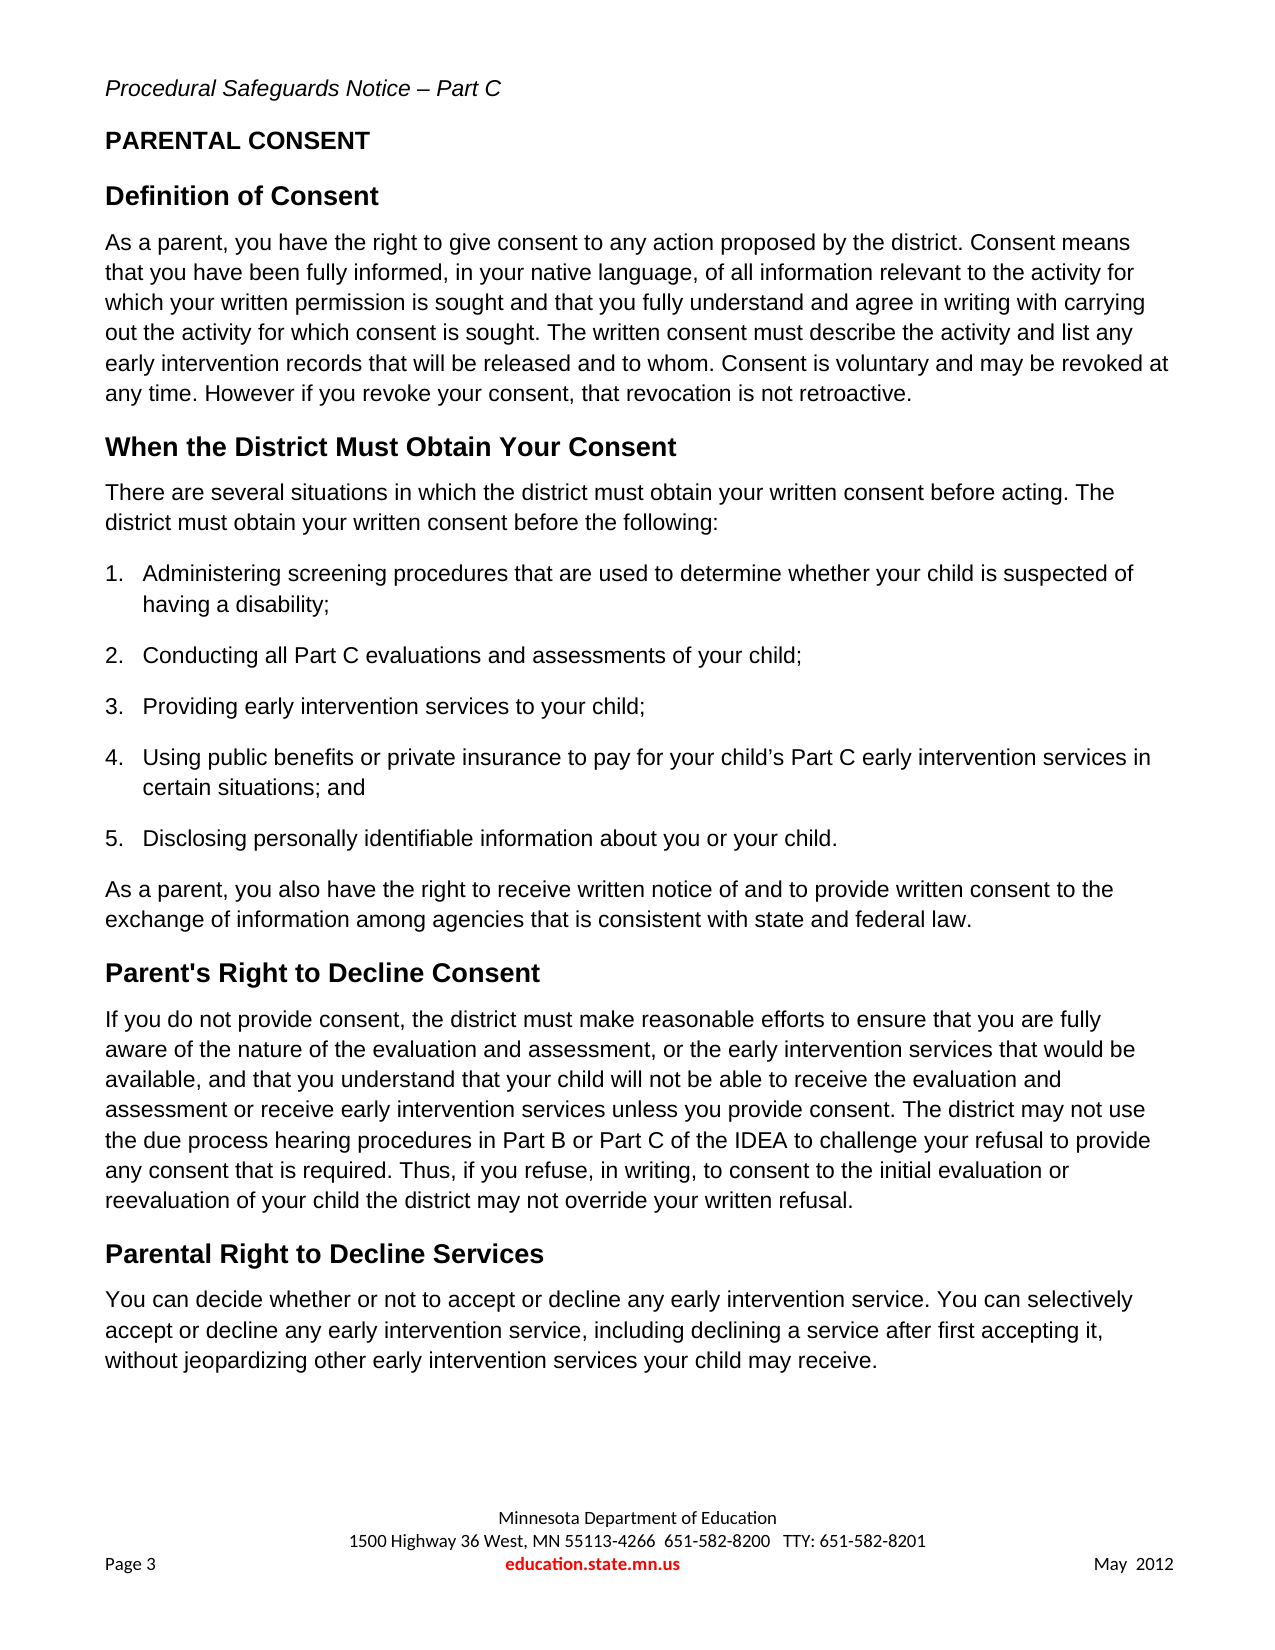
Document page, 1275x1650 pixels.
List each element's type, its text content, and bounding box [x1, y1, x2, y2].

subtitle PARENTAL CONSENT [105, 126, 1170, 155]
list Administering screening procedures that are used to determine whether your child is suspected of having a disability; [105, 560, 1170, 617]
subtitle Parental Right to Decline Services [105, 1238, 1170, 1269]
text As a parent, you also have the right to receive written notice of and to provide written consent to the exchange of information among agencies that is consistent with state and federal law. [105, 876, 1170, 933]
subtitle Parent's Right to Decline Consent [105, 957, 1170, 988]
list Disclosing personally identifiable information about you or your child. [105, 825, 1170, 851]
text As a parent, you have the right to give consent to any action proposed by the district. Consent means that you have been fully informed, in your native language, of all information relevant to the activity for which your written permission is sought and that you fully understand and agree in writing with carrying out the activity for which consent is sought. The written consent must describe the activity and list any early intervention records that will be released and to whom. Consent is voluntary and may be revoked at any time. However if you revoke your consent, that revocation is not retroactive. [105, 229, 1170, 406]
list Conducting all Part C evaluations and assessments of your child; [105, 642, 1170, 668]
subtitle Definition of Consent [105, 180, 1170, 211]
text If you do not provide consent, the district must make reasonable efforts to ensure that you are fully aware of the nature of the evaluation and assessment, or the early intervention services that would be available, and that you understand that your child will not be able to receive the evaluation and assessment or receive early intervention services unless you provide consent. The district may not use the due process hearing procedures in Part B or Part C of the IDEA to challenge your refusal to provide any consent that is required. Thus, if you refuse, in writing, to consent to the initial evaluation or reevaluation of your child the district may not override your written refusal. [105, 1006, 1170, 1213]
text There are several situations in which the district must obtain your written consent before acting. The district must obtain your written consent before the following: [105, 479, 1170, 536]
list Using public benefits or private insurance to pay for your child’s Part C early intervention services in certain situations; and [105, 744, 1170, 800]
subtitle When the District Must Obtain Your Consent [105, 431, 1170, 462]
list Providing early intervention services to your child; [105, 693, 1170, 719]
text You can decide whether or not to accept or decline any early intervention service. You can selectively accept or decline any early intervention service, including declining a service after first accepting it, without jeopardizing other early intervention services your child may receive. [105, 1286, 1170, 1373]
